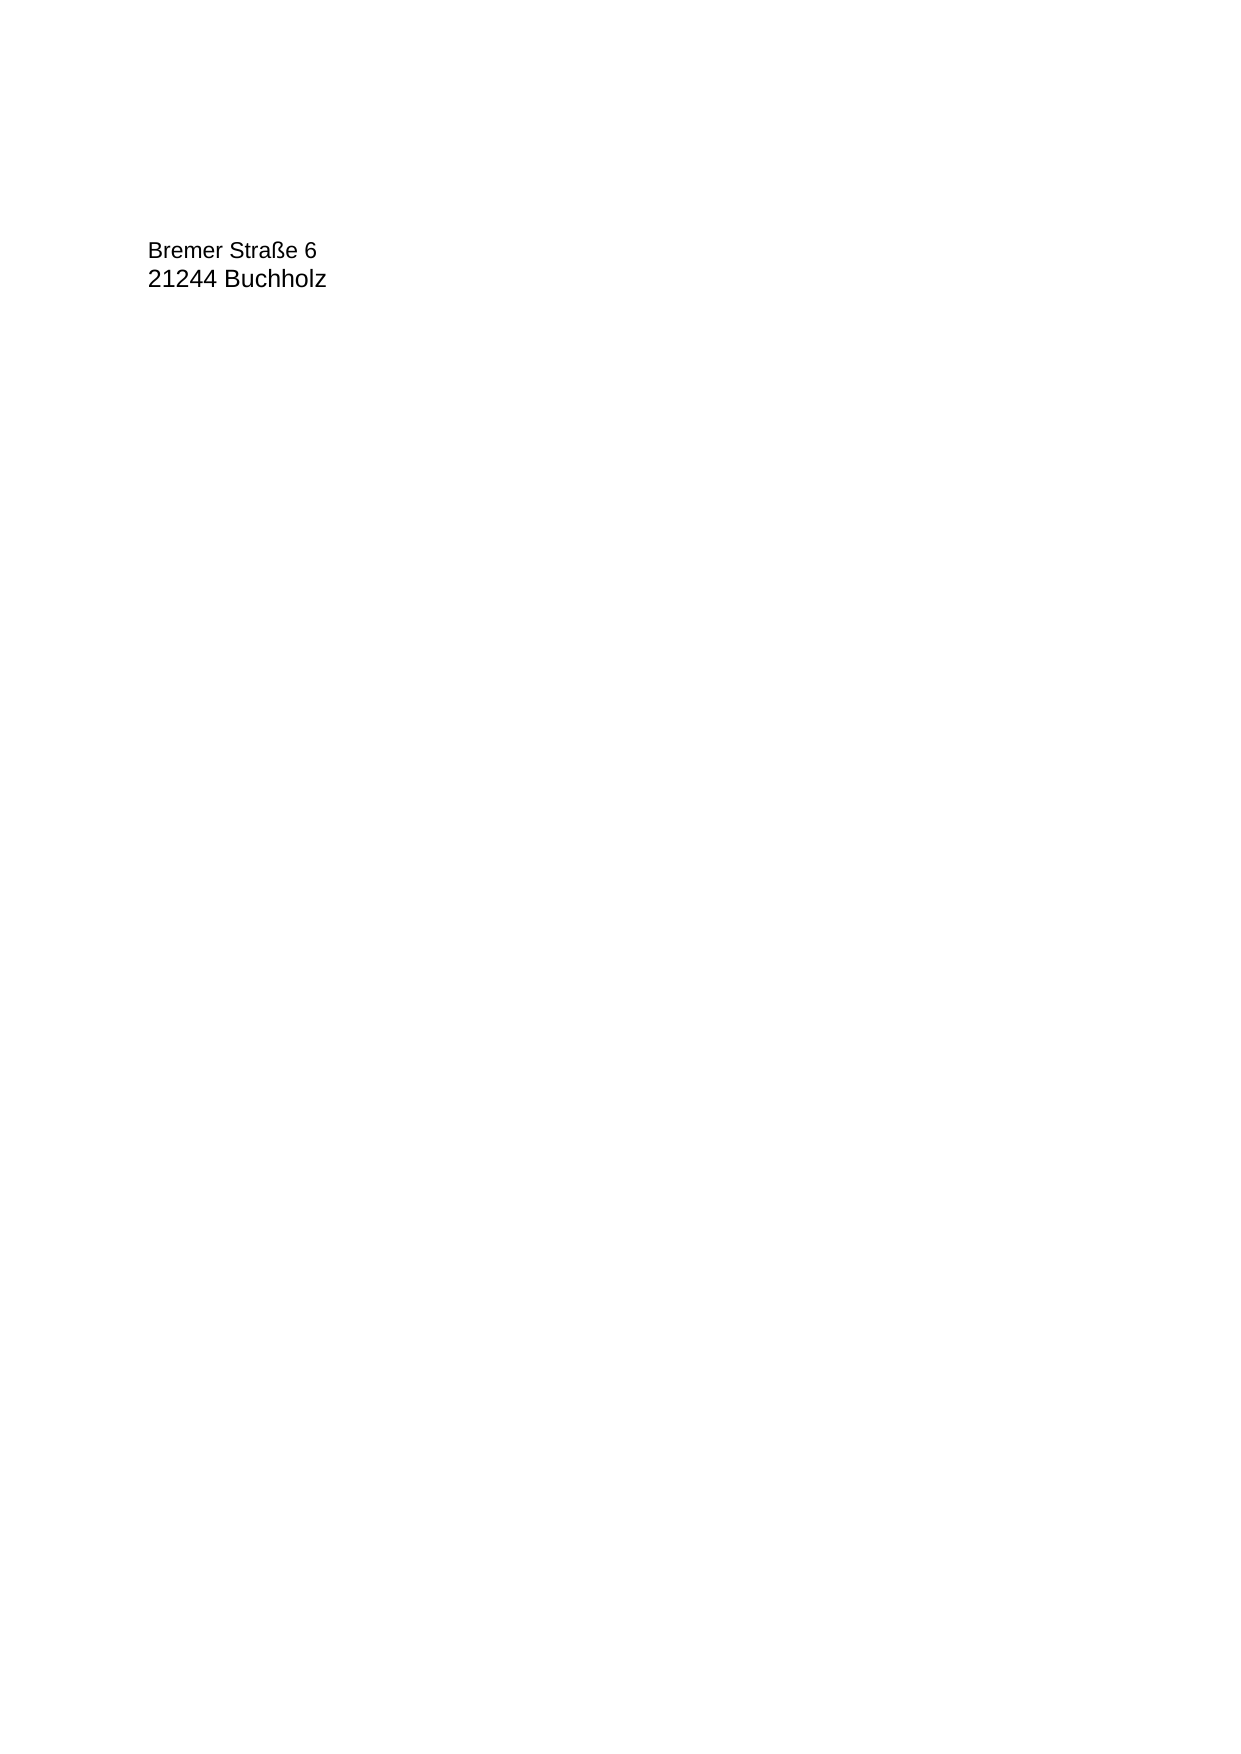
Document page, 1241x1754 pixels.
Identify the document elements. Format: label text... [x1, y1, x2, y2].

text Bremer Straße 6 [148, 237, 1063, 263]
text 21244 Buchholz [148, 263, 1063, 292]
